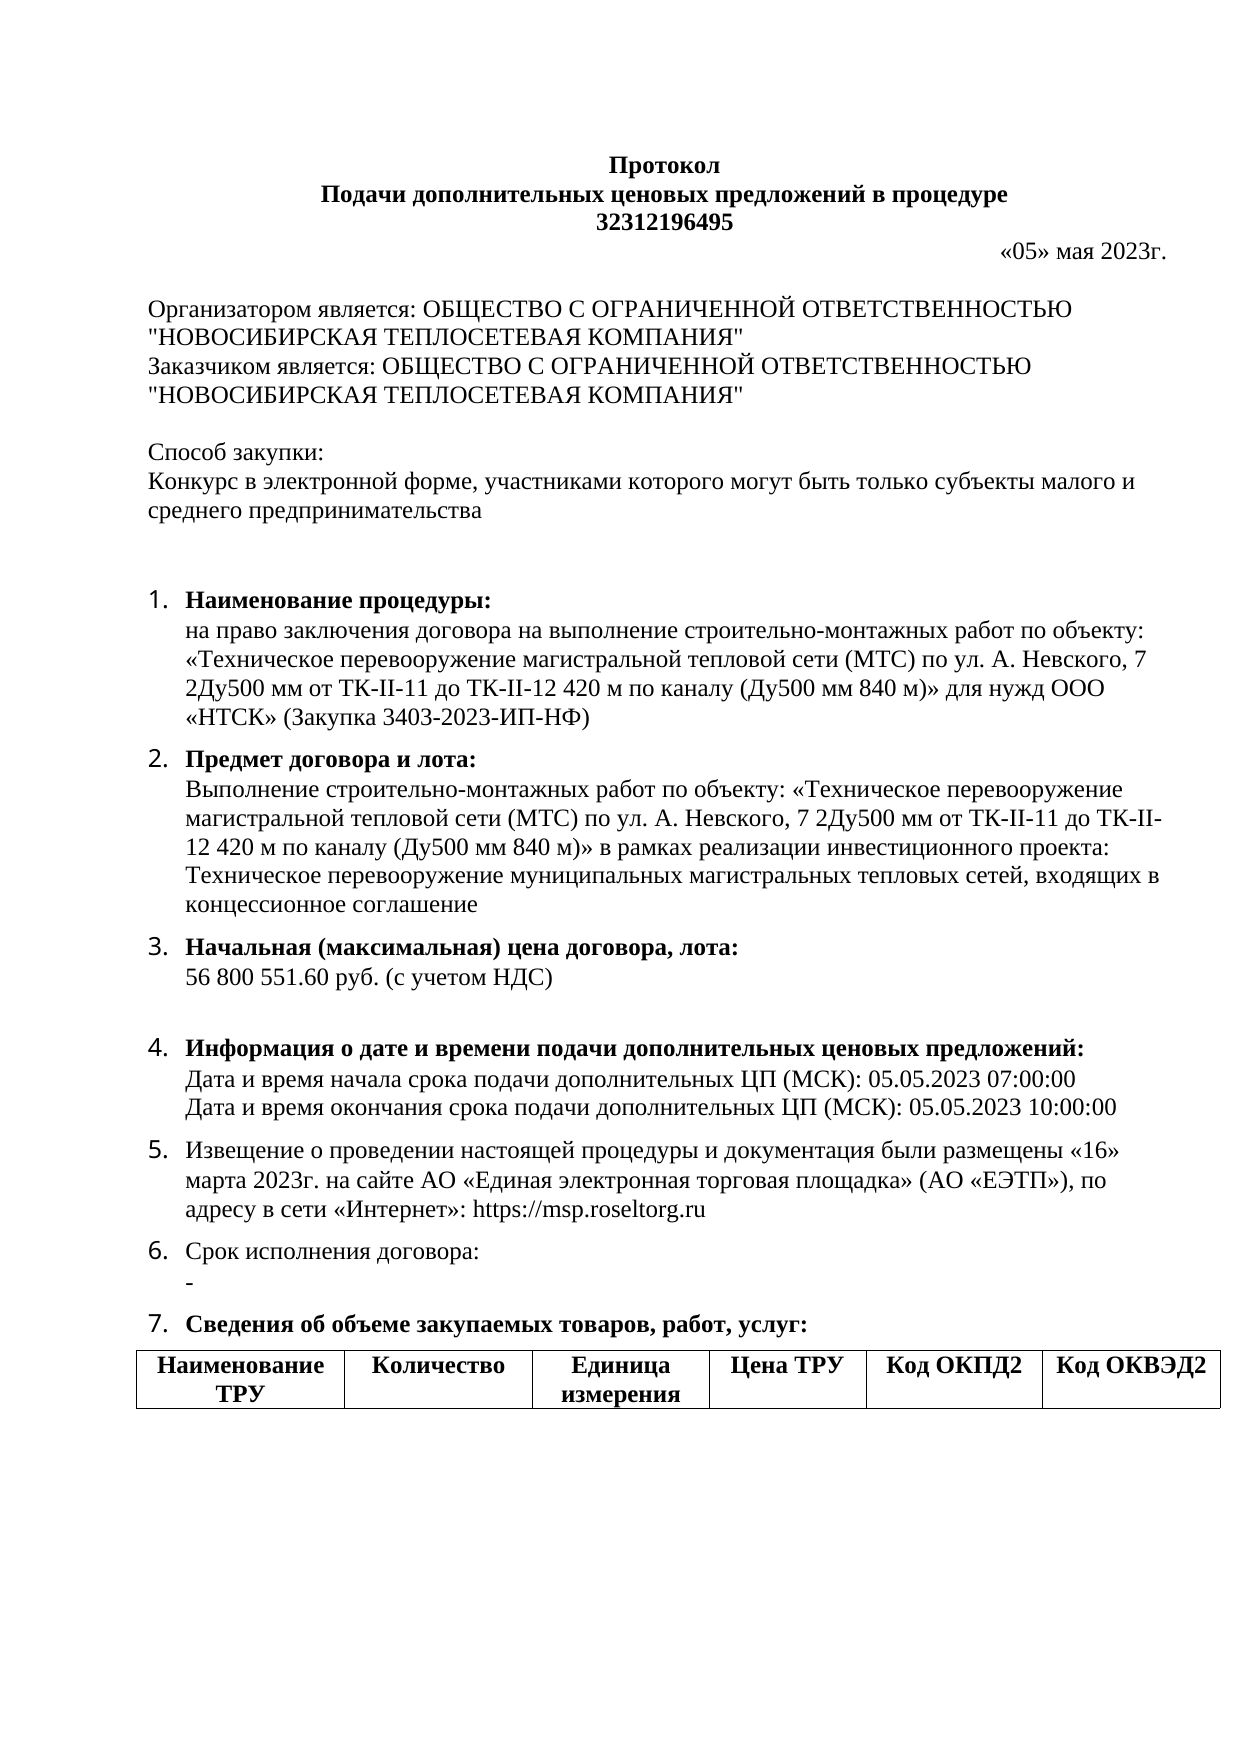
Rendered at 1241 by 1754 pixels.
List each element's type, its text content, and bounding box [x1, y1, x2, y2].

table_header Цена ТРУ [710, 1351, 866, 1407]
text Конкурс в электронной форме, участниками которого могут быть только субъекты малого и среднего предпринимательства [148, 466, 1181, 524]
table_header Код ОКВЭД2 [1043, 1351, 1220, 1407]
table_header «05» мая 2023г. [136, 236, 1178, 265]
list Информация о дате и времени подачи дополнительных ценовых предложений:Дата и время начала срока подачи дополнительных ЦП (МСК): 05.05.2023 07:00:00Дата и время окончания срока подачи дополнительных ЦП (МСК): 05.05.2023 10:00:00 [148, 1030, 1181, 1121]
text Организатором является: ОБЩЕСТВО С ОГРАНИЧЕННОЙ ОТВЕТСТВЕННОСТЬЮ "НОВОСИБИРСКАЯ ТЕПЛОСЕТЕВАЯ КОМПАНИЯ"Заказчиком является: ОБЩЕСТВО С ОГРАНИЧЕННОЙ ОТВЕТСТВЕННОСТЬЮ "НОВОСИБИРСКАЯ ТЕПЛОСЕТЕВАЯ КОМПАНИЯ" [148, 265, 1181, 409]
list Наименование процедуры:на право заключения договора на выполнение строительно-монтажных работ по объекту: «Техническое перевооружение магистральной тепловой сети (МТС) по ул. А. Невского, 7 2Ду500 мм от ТК-II-11 до ТК-II-12 420 м по каналу (Ду500 мм 840 м)» для нужд ООО «НТСК» (Закупка 3403-2023-ИП-НФ) [148, 581, 1181, 730]
table_header Наименование ТРУ [137, 1351, 344, 1407]
text Подачи дополнительных ценовых предложений в процедуре [148, 179, 1181, 207]
text Протокол [148, 150, 1181, 179]
list Начальная (максимальная) цена договора, лота:56 800 551.60 руб. (с учетом НДС) [148, 928, 1181, 1020]
table_header Код ОКПД2 [867, 1351, 1042, 1407]
list Срок исполнения договора:- [148, 1233, 1181, 1296]
table_header Количество [345, 1351, 532, 1407]
text Способ закупки: [148, 437, 1181, 466]
table_header Единица измерения [533, 1351, 709, 1407]
list Извещение о проведении настоящей процедуры и документация были размещены «16» марта 2023г. на сайте АО «Единая электронная торговая площадка» (АО «ЕЭТП»), по адресу в сети «Интернет»: https://msp.roseltorg.ru [148, 1131, 1181, 1223]
list Предмет договора и лота:Выполнение строительно-монтажных работ по объекту: «Техническое перевооружение магистральной тепловой сети (МТС) по ул. А. Невского, 7 2Ду500 мм от ТК-II-11 до ТК-II-12 420 м по каналу (Ду500 мм 840 м)» в рамках реализации инвестиционного проекта: Техническое перевооружение муниципальных магистральных тепловых сетей, входящих в концессионное соглашение [148, 740, 1181, 918]
text 32312196495 [148, 207, 1181, 236]
list Сведения об объеме закупаемых товаров, работ, услуг: [148, 1306, 1181, 1340]
